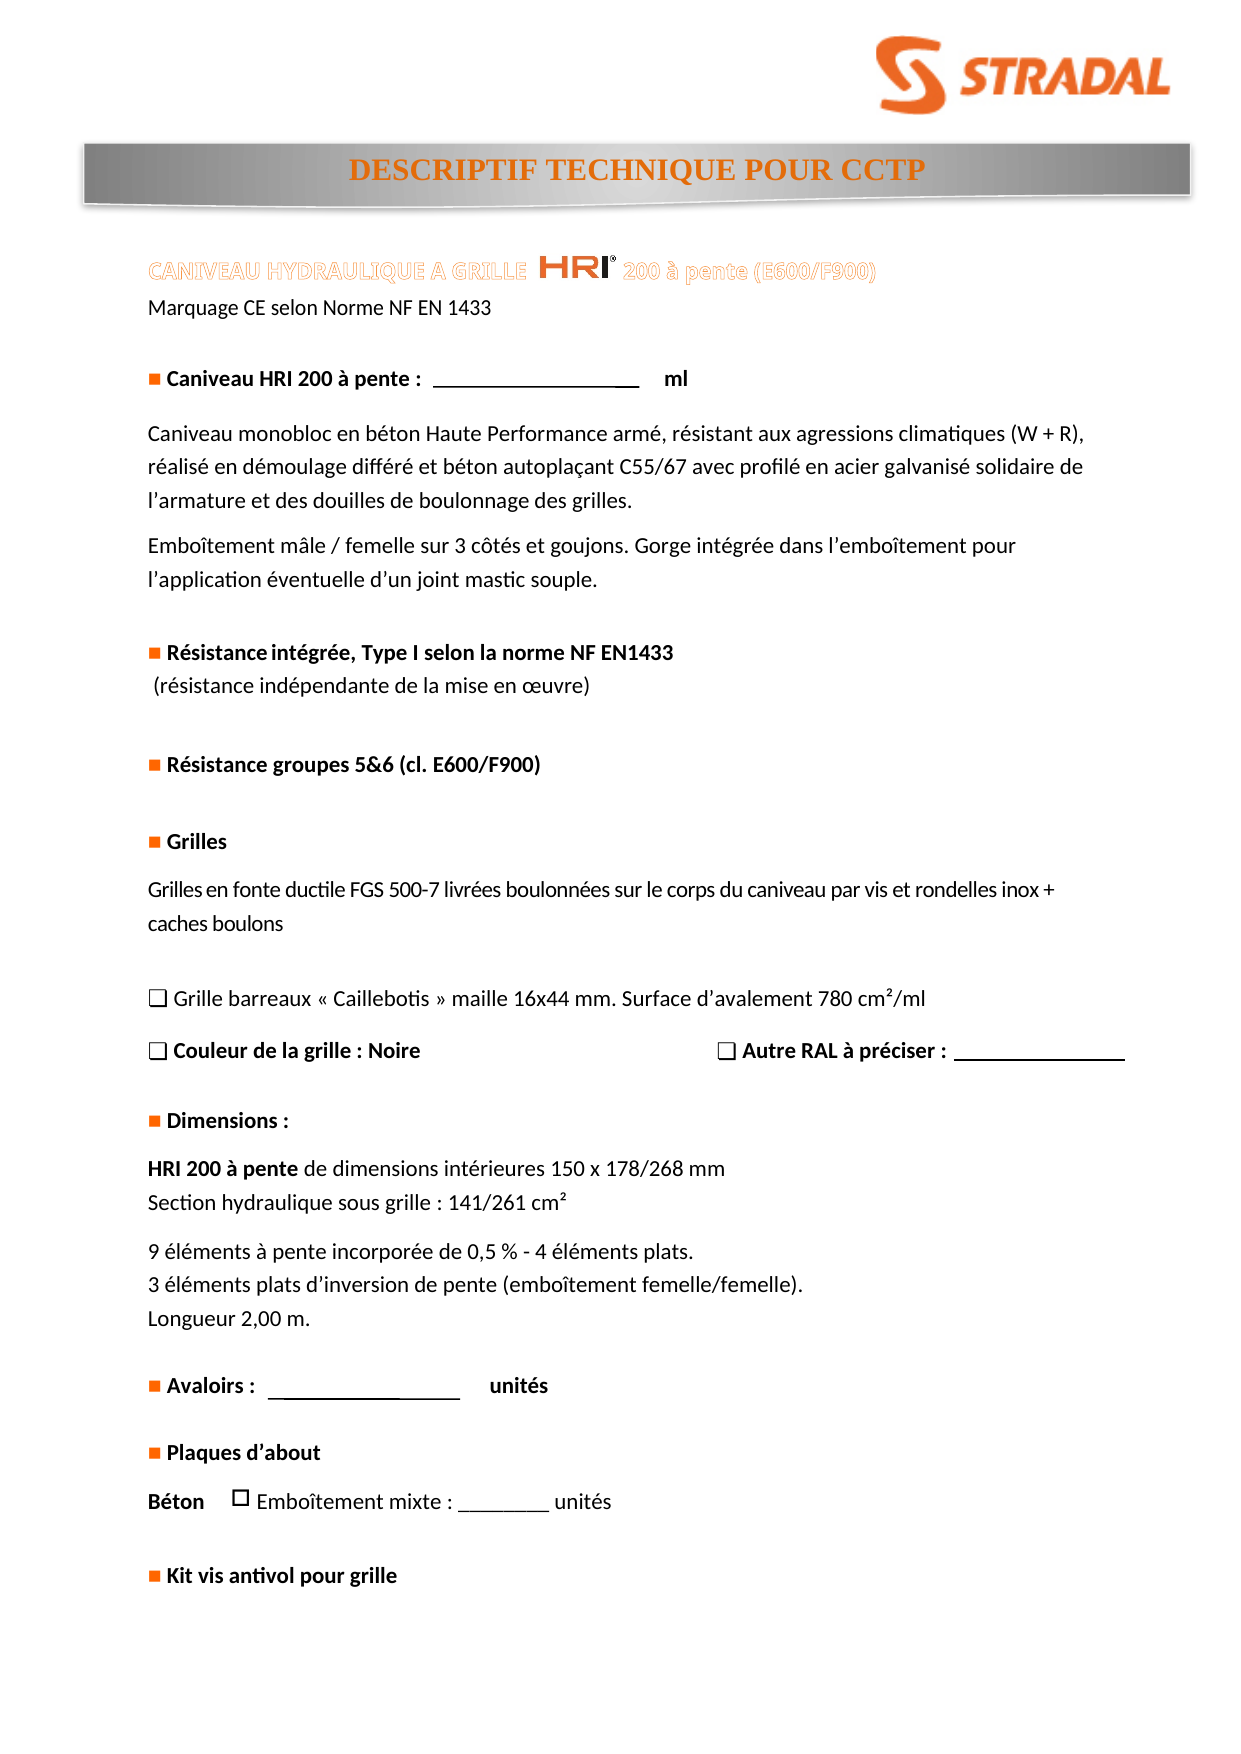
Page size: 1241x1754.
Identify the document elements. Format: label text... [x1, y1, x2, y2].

text HRI 200 à pente de dimensions intérieures 150 x 178/268 mm [148, 1154, 1093, 1183]
text Béton Emboîtement mixte : ________ unités [148, 1487, 1093, 1515]
text ■ Avaloirs : unités [148, 1371, 1093, 1399]
text ❏ Couleur de la grille : Noire ❏ Autre RAL à préciser : [148, 1035, 1093, 1066]
text ■ Kit vis antivol pour grille [148, 1562, 1093, 1589]
text ■ Grilles [148, 827, 1093, 855]
text ■ Caniveau HRI 200 à pente : ml [148, 364, 1093, 392]
picture [538, 253, 618, 281]
text 9 éléments à pente incorporée de 0,5 % - 4 éléments plats. 3 éléments plats d’inversion de pente (emboîtement femelle/femelle). Longueur 2,00 m. [148, 1237, 1093, 1332]
text Caniveau monobloc en béton Haute Performance armé, résistant aux agressions climatiques (W + R), réalisé en démoulage différé et béton autoplaçant C55/67 avec profilé en acier galvanisé solidaire de l’armature et des douilles de boulonnage des grilles. [148, 419, 1093, 514]
text ❏ Grille barreaux « Caillebotis » maille 16x44 mm. Surface d’avalement 780 cm²/ml [148, 982, 1093, 1013]
picture [876, 35, 1172, 115]
text Section hydraulique sous grille : 141/261 cm² [148, 1188, 1093, 1216]
text Grilles en fonte ductile FGS 500-7 livrées boulonnées sur le corps du caniveau par vis et rondelles inox + caches boulons [148, 876, 1093, 937]
text CANIVEAU HYDRAULIQUE A GRILLE 200 à pente (E600/F900) [148, 254, 1093, 287]
text ■ Résistance groupes 5&6 (cl. E600/F900) [148, 751, 1093, 778]
text Emboîtement mâle / femelle sur 3 côtés et goujons. Gorge intégrée dans l’emboîtement pour l’application éventuelle d’un joint mastic souple. [148, 531, 1093, 593]
text ■ Résistance intégrée, Type I selon la norme NF EN1433 (résistance indépendante de la mise en œuvre) [148, 638, 1093, 699]
text ■ Plaques d’about [148, 1438, 1093, 1466]
text ■ Dimensions : [148, 1106, 1093, 1134]
text Marquage CE selon Norme NF EN 1433 [148, 293, 1093, 321]
